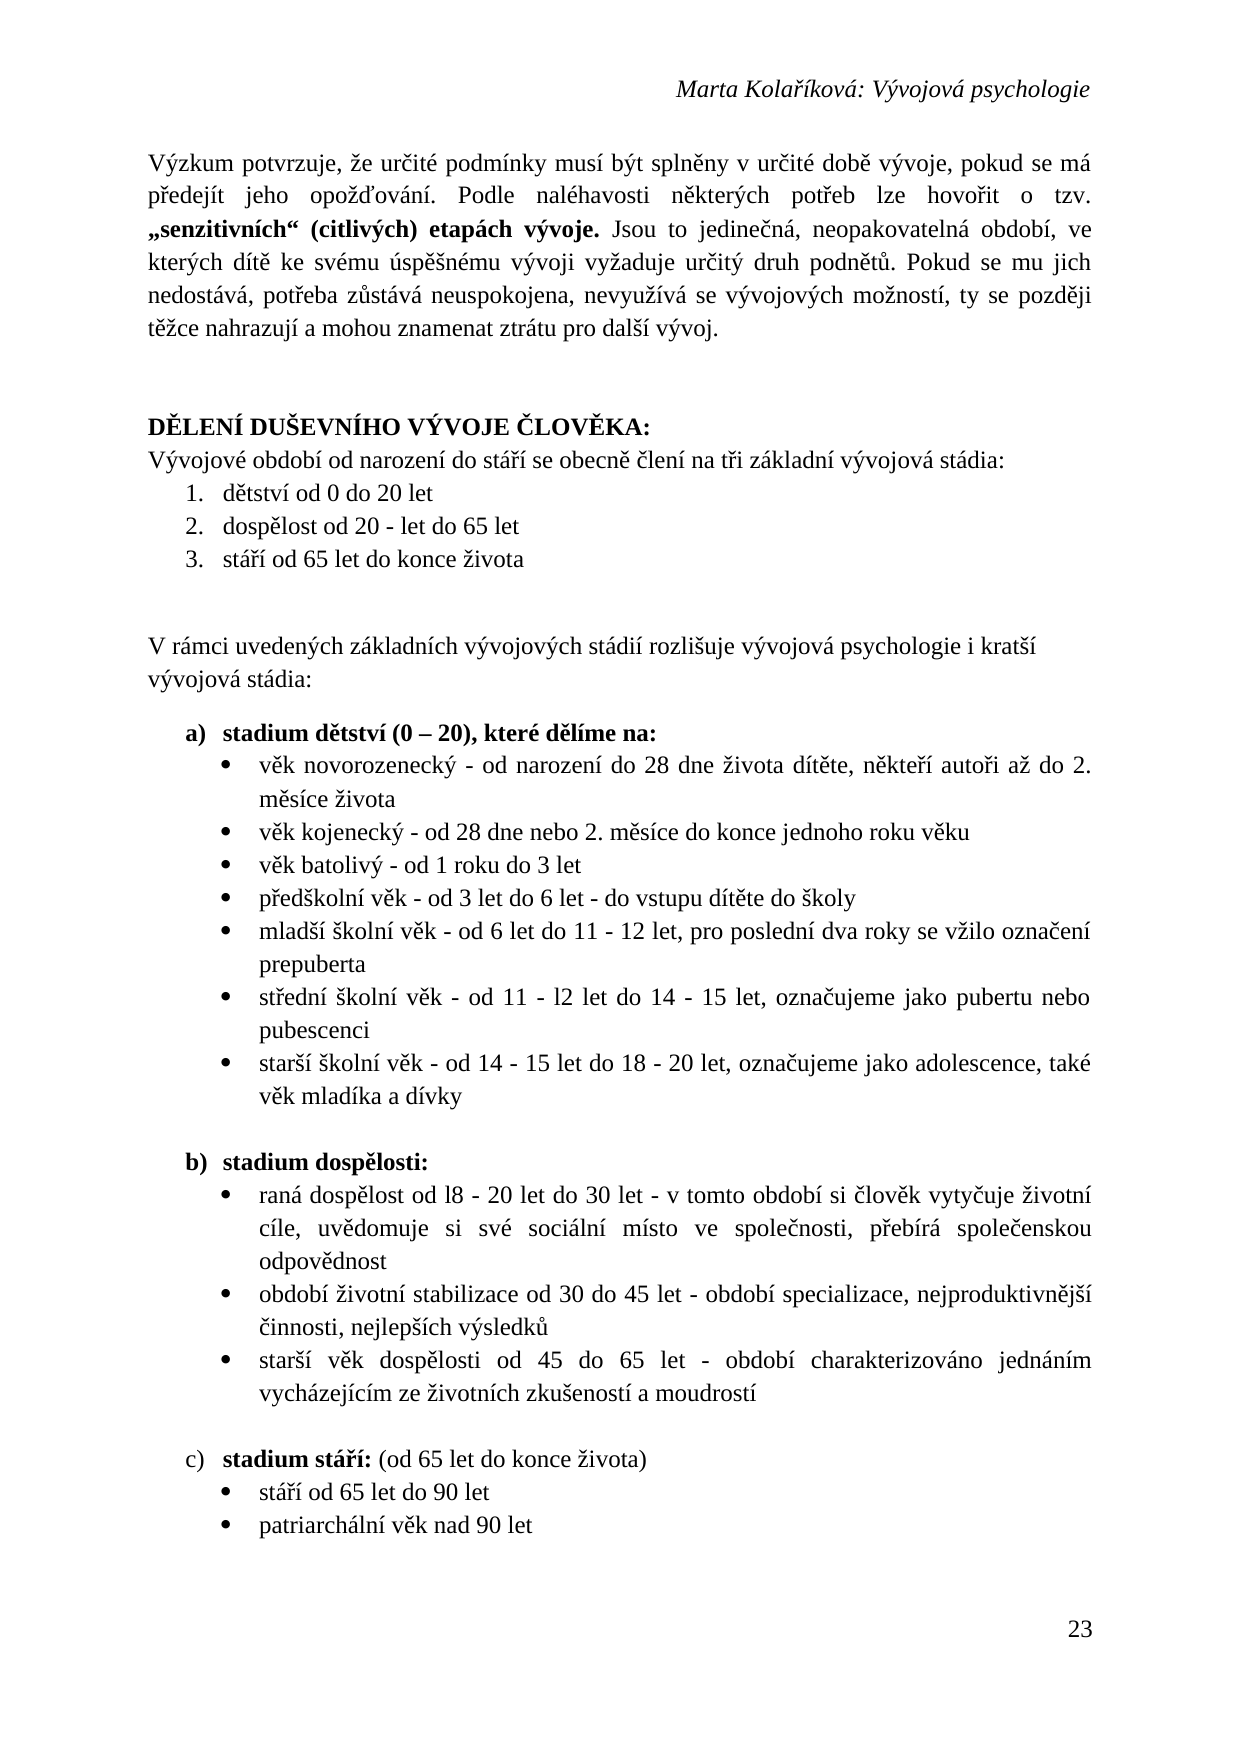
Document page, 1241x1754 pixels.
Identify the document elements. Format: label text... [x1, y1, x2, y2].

text Vývojové období od narození do stáří se obecně člení na tři základní vývojová stádia: [148, 445, 1093, 473]
list mladší školní věk - od 6 let do 11 - 12 let, pro poslední dva roky se vžilo označení prepuberta [221, 916, 1093, 977]
list věk kojenecký - od 28 dne nebo 2. měsíce do konce jednoho roku věku [221, 817, 1093, 845]
list stadium dospělosti: [185, 1147, 1093, 1176]
list starší školní věk - od 14 - 15 let do 18 - 20 let, označujeme jako adolescence, také věk mladíka a dívky [221, 1048, 1093, 1109]
list stadium stáří: (od 65 let do konce života) [185, 1444, 1093, 1473]
list dětství od 0 do 20 let [185, 478, 1093, 507]
list patriarchální věk nad 90 let [221, 1510, 1093, 1539]
list dospělost od 20 - let do 65 let [185, 511, 1093, 539]
list raná dospělost od l8 - 20 let do 30 let - v tomto období si člověk vytyčuje životní cíle, uvědomuje si své sociální místo ve společnosti, přebírá společenskou odpovědnost [221, 1180, 1093, 1275]
list předškolní věk - od 3 let do 6 let - do vstupu dítěte do školy [221, 883, 1093, 911]
text DĚLENÍ DUŠEVNÍHO VÝVOJE ČLOVĚKA: [148, 412, 1093, 441]
text V rámci uvedených základních vývojových stádií rozlišuje vývojová psychologie i kratší vývojová stádia: [148, 631, 1093, 692]
text Výzkum potvrzuje, že určité podmínky musí být splněny v určité době vývoje, pokud se má předejít jeho opožďování. Podle naléhavosti některých potřeb lze hovořit o tzv. „senzitivních“ (citlivých) etapách vývoje. Jsou to jedinečná, neopakovatelná období, ve kterých dítě ke svému úspěšnému vývoji vyžaduje určitý druh podnětů. Pokud se mu jich nedostává, potřeba zůstává neuspokojena, nevyužívá se vývojových možností, ty se později těžce nahrazují a mohou znamenat ztrátu pro další vývoj. [148, 148, 1093, 341]
list stadium dětství (0 – 20), které dělíme na: [185, 718, 1093, 746]
list starší věk dospělosti od 45 do 65 let - období charakterizováno jednáním vycházejícím ze životních zkušeností a moudrostí [221, 1345, 1093, 1407]
list věk batolivý - od 1 roku do 3 let [221, 850, 1093, 878]
list období životní stabilizace od 30 do 45 let - období specializace, nejproduktivnější činnosti, nejlepších výsledků [221, 1279, 1093, 1341]
list věk novorozenecký - od narození do 28 dne života dítěte, někteří autoři až do 2. měsíce života [221, 751, 1093, 812]
list střední školní věk - od 11 - l2 let do 14 - 15 let, označujeme jako pubertu nebo pubescenci [221, 982, 1093, 1043]
list stáří od 65 let do 90 let [221, 1477, 1093, 1506]
list stáří od 65 let do konce života [185, 544, 1093, 573]
